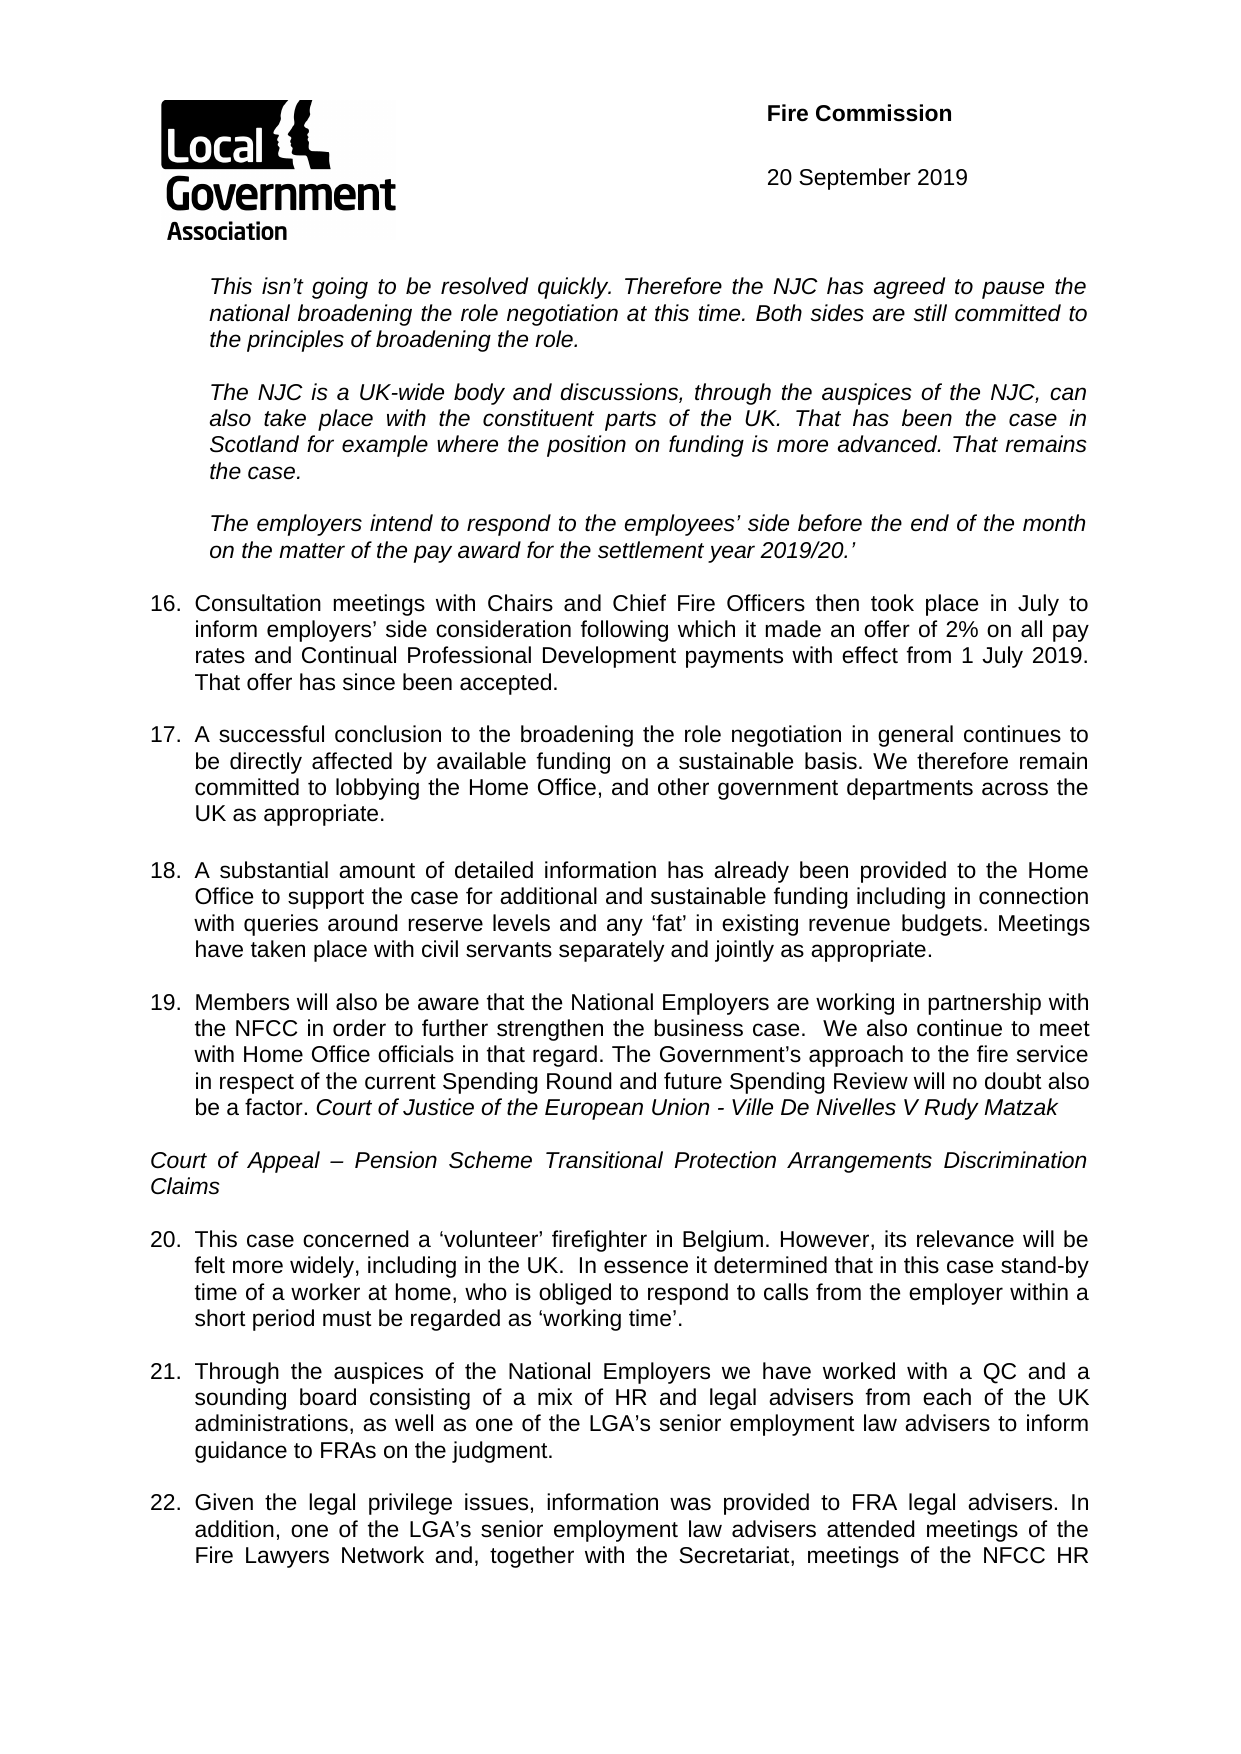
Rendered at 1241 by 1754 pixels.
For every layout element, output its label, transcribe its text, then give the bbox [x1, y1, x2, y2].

text Court of Appeal – Pension Scheme Transitional Protection Arrangements Discrimination Claims [150, 1147, 1090, 1199]
picture [161, 100, 396, 240]
text This isn’t going to be resolved quickly. Therefore the NJC has agreed to pause the national broadening the role negotiation at this time. Both sides are still committed to the principles of broadening the role. [209, 273, 1090, 352]
list Consultation meetings with Chairs and Chief Fire Officers then took place in July to inform employers’ side consideration following which it made an offer of 2% on all pay rates and Continual Professional Development payments with effect from 1 July 2019. That offer has since been accepted. [150, 589, 1090, 695]
text The NJC is a UK-wide body and discussions, through the auspices of the NJC, can also take place with the constituent parts of the UK. That has been the case in Scotland for example where the position on funding is more advanced. That remains the case. [209, 379, 1090, 484]
list A successful conclusion to the broadening the role negotiation in general continues to be directly affected by available funding on a sustainable basis. We therefore remain committed to lobbying the Home Office, and other government departments across the UK as appropriate. [150, 721, 1090, 827]
text The employers intend to respond to the employees’ side before the end of the month on the matter of the pay award for the settlement year 2019/20.’ [209, 510, 1090, 563]
list This case concerned a ‘volunteer’ firefighter in Belgium. However, its relevance will be felt more widely, including in the UK. In essence it determined that in this case stand-by time of a worker at home, who is obliged to respond to calls from the employer within a short period must be regarded as ‘working time’. [150, 1226, 1090, 1331]
list Through the auspices of the National Employers we have worked with a QC and a sounding board consisting of a mix of HR and legal advisers from each of the UK administrations, as well as one of the LGA’s senior employment law advisers to inform guidance to FRAs on the judgment. [150, 1358, 1090, 1463]
list A substantial amount of detailed information has already been provided to the Home Office to support the case for additional and sustainable funding including in connection with queries around reserve levels and any ‘fat’ in existing revenue budgets. Meetings have taken place with civil servants separately and jointly as appropriate. [150, 857, 1090, 962]
list Members will also be aware that the National Employers are working in partnership with the NFCC in order to further strengthen the business case. We also continue to meet with Home Office officials in that regard. The Government’s approach to the fire service in respect of the current Spending Round and future Spending Review will no doubt also be a factor. Court of Justice of the European Union - Ville De Nivelles V Rudy Matzak [150, 989, 1090, 1120]
